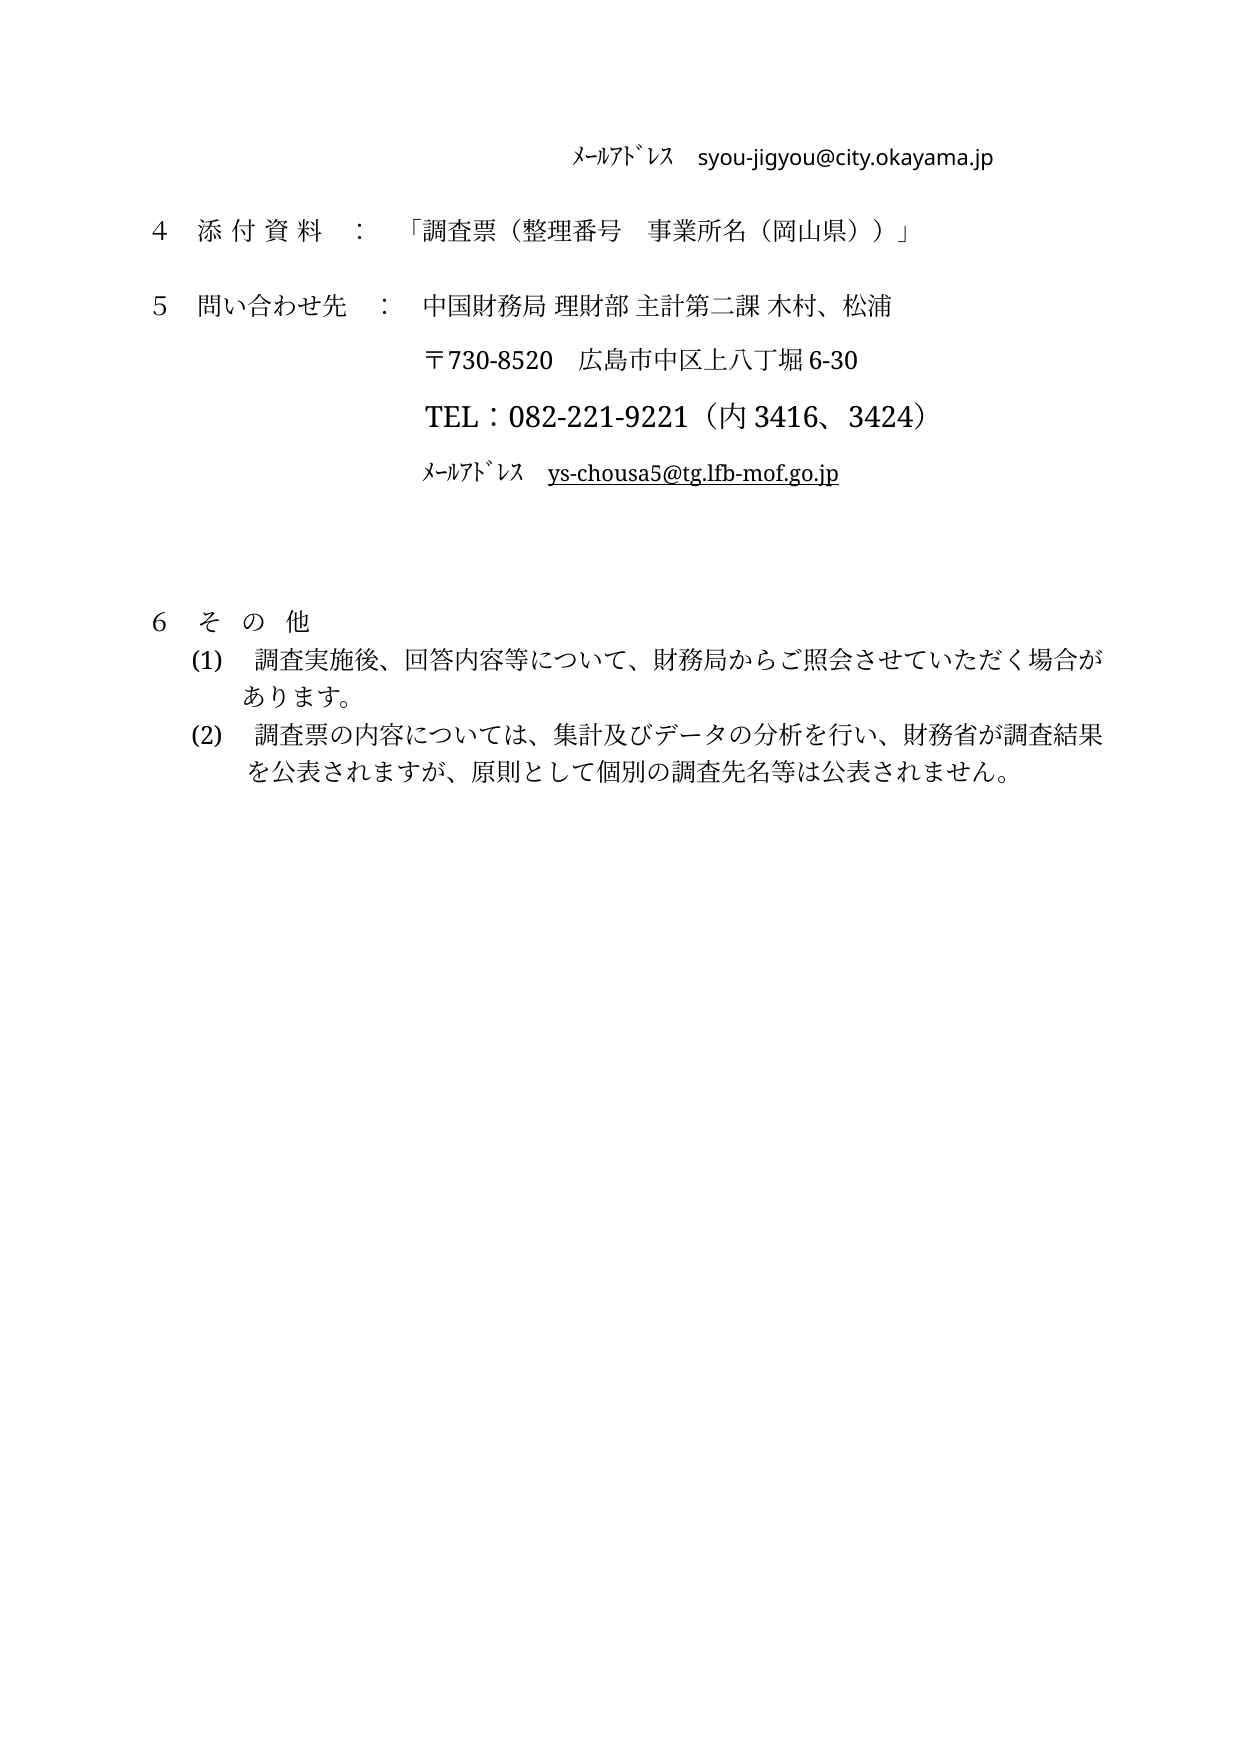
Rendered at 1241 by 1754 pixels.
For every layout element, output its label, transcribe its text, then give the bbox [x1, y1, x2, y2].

text ５ 問い合わせ先 ： 中国財務局 理財部 主計第二課 木村、松浦 [148, 285, 1137, 323]
text (1) 調査実施後、回答内容等について、財務局からご照会させていただく場合があります。 [191, 640, 1112, 715]
text ﾒｰﾙｱﾄﾞﾚｽ syou-jigyou@city.okayama.jp [148, 135, 1137, 173]
text ６ その他 [148, 602, 1137, 640]
text ４ 添付資料 ： 「調査票（整理番号 事業所名（岡山県））」 [148, 210, 1137, 248]
text TEL：082-221-9221（内3416、3424） [148, 377, 1137, 452]
text 〒730-8520 広島市中区上八丁堀6-30 [148, 340, 1137, 377]
text (2) 調査票の内容については、集計及びデータの分析を行い、財務省が調査結果を公表されますが、原則として個別の調査先名等は公表されません。 [191, 715, 1112, 790]
text ﾒｰﾙｱﾄﾞﾚｽ ys-chousa5@tg.lfb-mof.go.jp [148, 452, 1137, 490]
